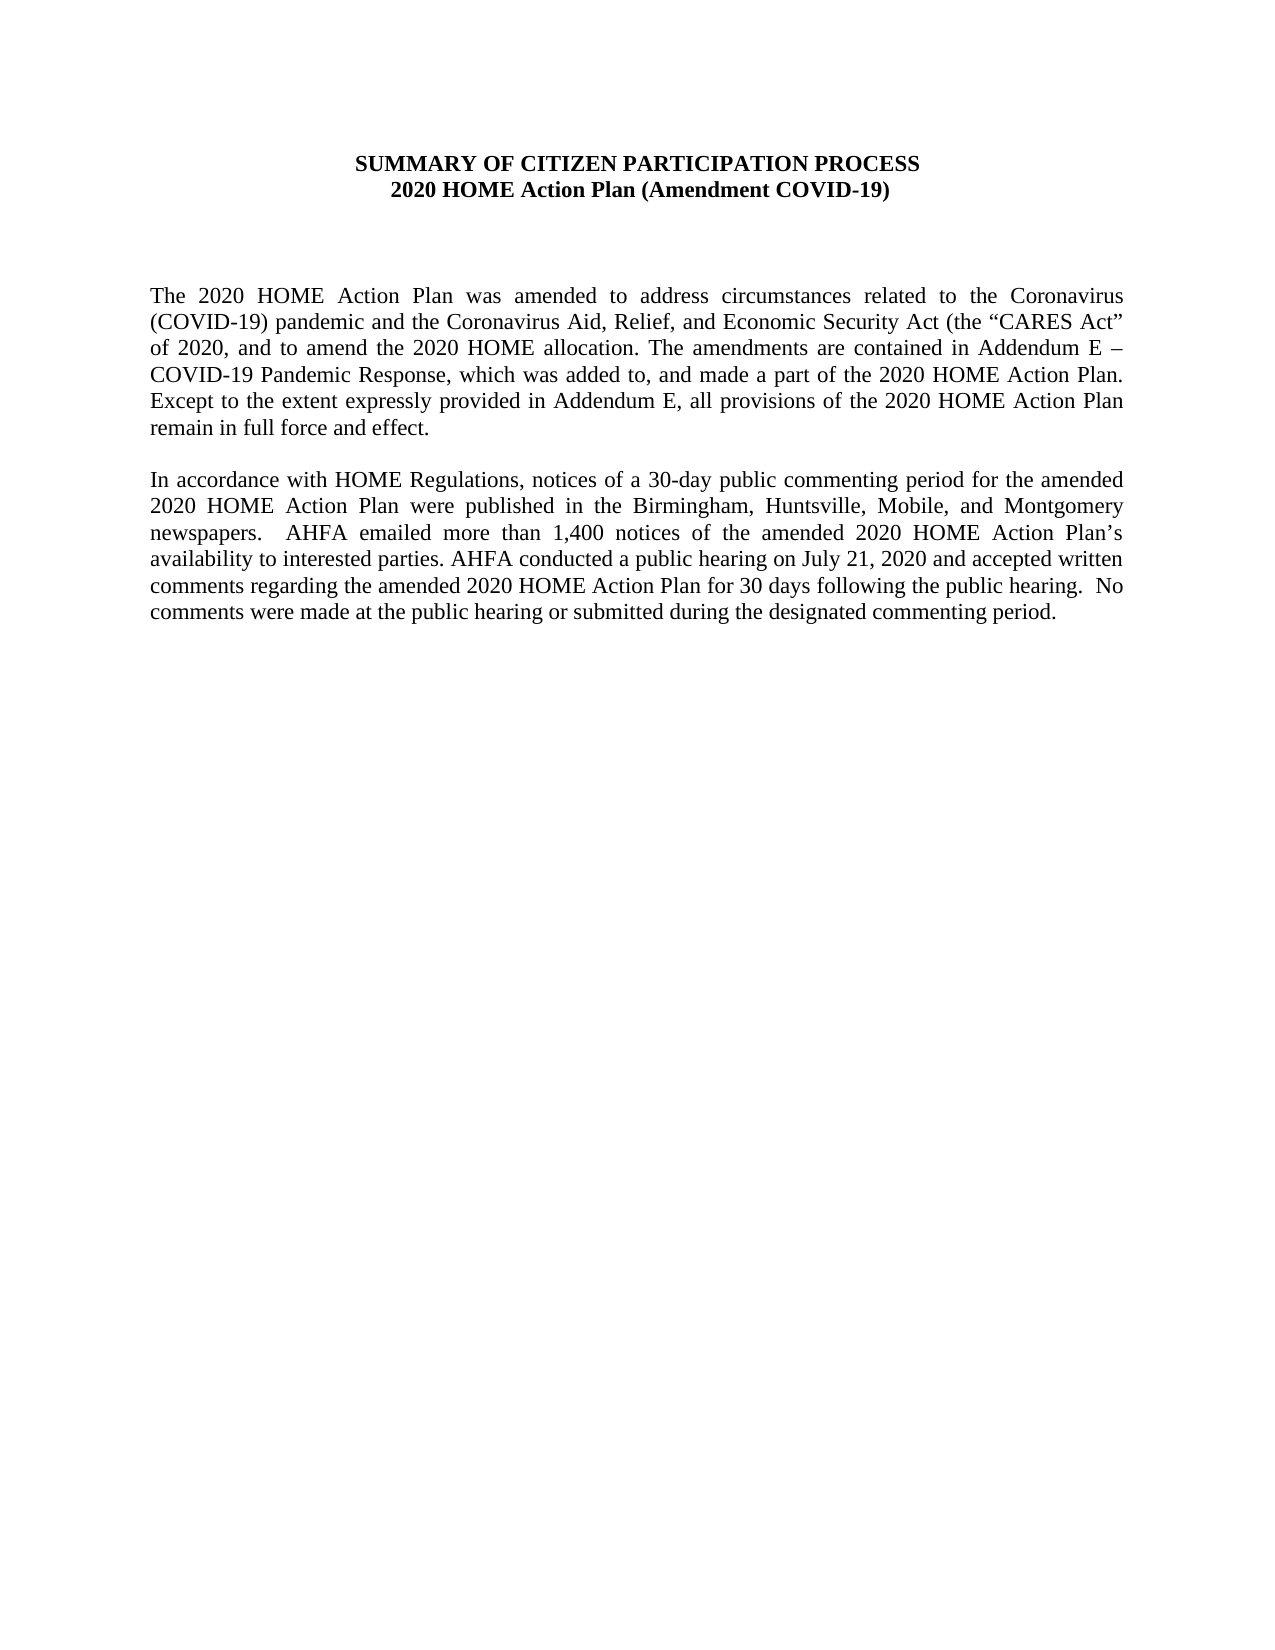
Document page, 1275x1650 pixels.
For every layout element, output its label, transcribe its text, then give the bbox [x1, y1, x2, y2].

text SUMMARY OF CITIZEN PARTICIPATION PROCESS [150, 150, 1125, 176]
text 2020 HOME Action Plan (Amendment COVID-19) [150, 176, 1125, 203]
text In accordance with HOME Regulations, notices of a 30-day public commenting period for the amended 2020 HOME Action Plan were published in the Birmingham, Huntsville, Mobile, and Montgomery newspapers. AHFA emailed more than 1,400 notices of the amended 2020 HOME Action Plan’s availability to interested parties. AHFA conducted a public hearing on July 21, 2020 and accepted written comments regarding the amended 2020 HOME Action Plan for 30 days following the public hearing. No comments were made at the public hearing or submitted during the designated commenting period. [150, 466, 1125, 624]
text The 2020 HOME Action Plan was amended to address circumstances related to the Coronavirus (COVID-19) pandemic and the Coronavirus Aid, Relief, and Economic Security Act (the “CARES Act” of 2020, and to amend the 2020 HOME allocation. The amendments are contained in Addendum E – COVID-19 Pandemic Response, which was added to, and made a part of the 2020 HOME Action Plan. Except to the extent expressly provided in Addendum E, all provisions of the 2020 HOME Action Plan remain in full force and effect. [150, 282, 1125, 440]
